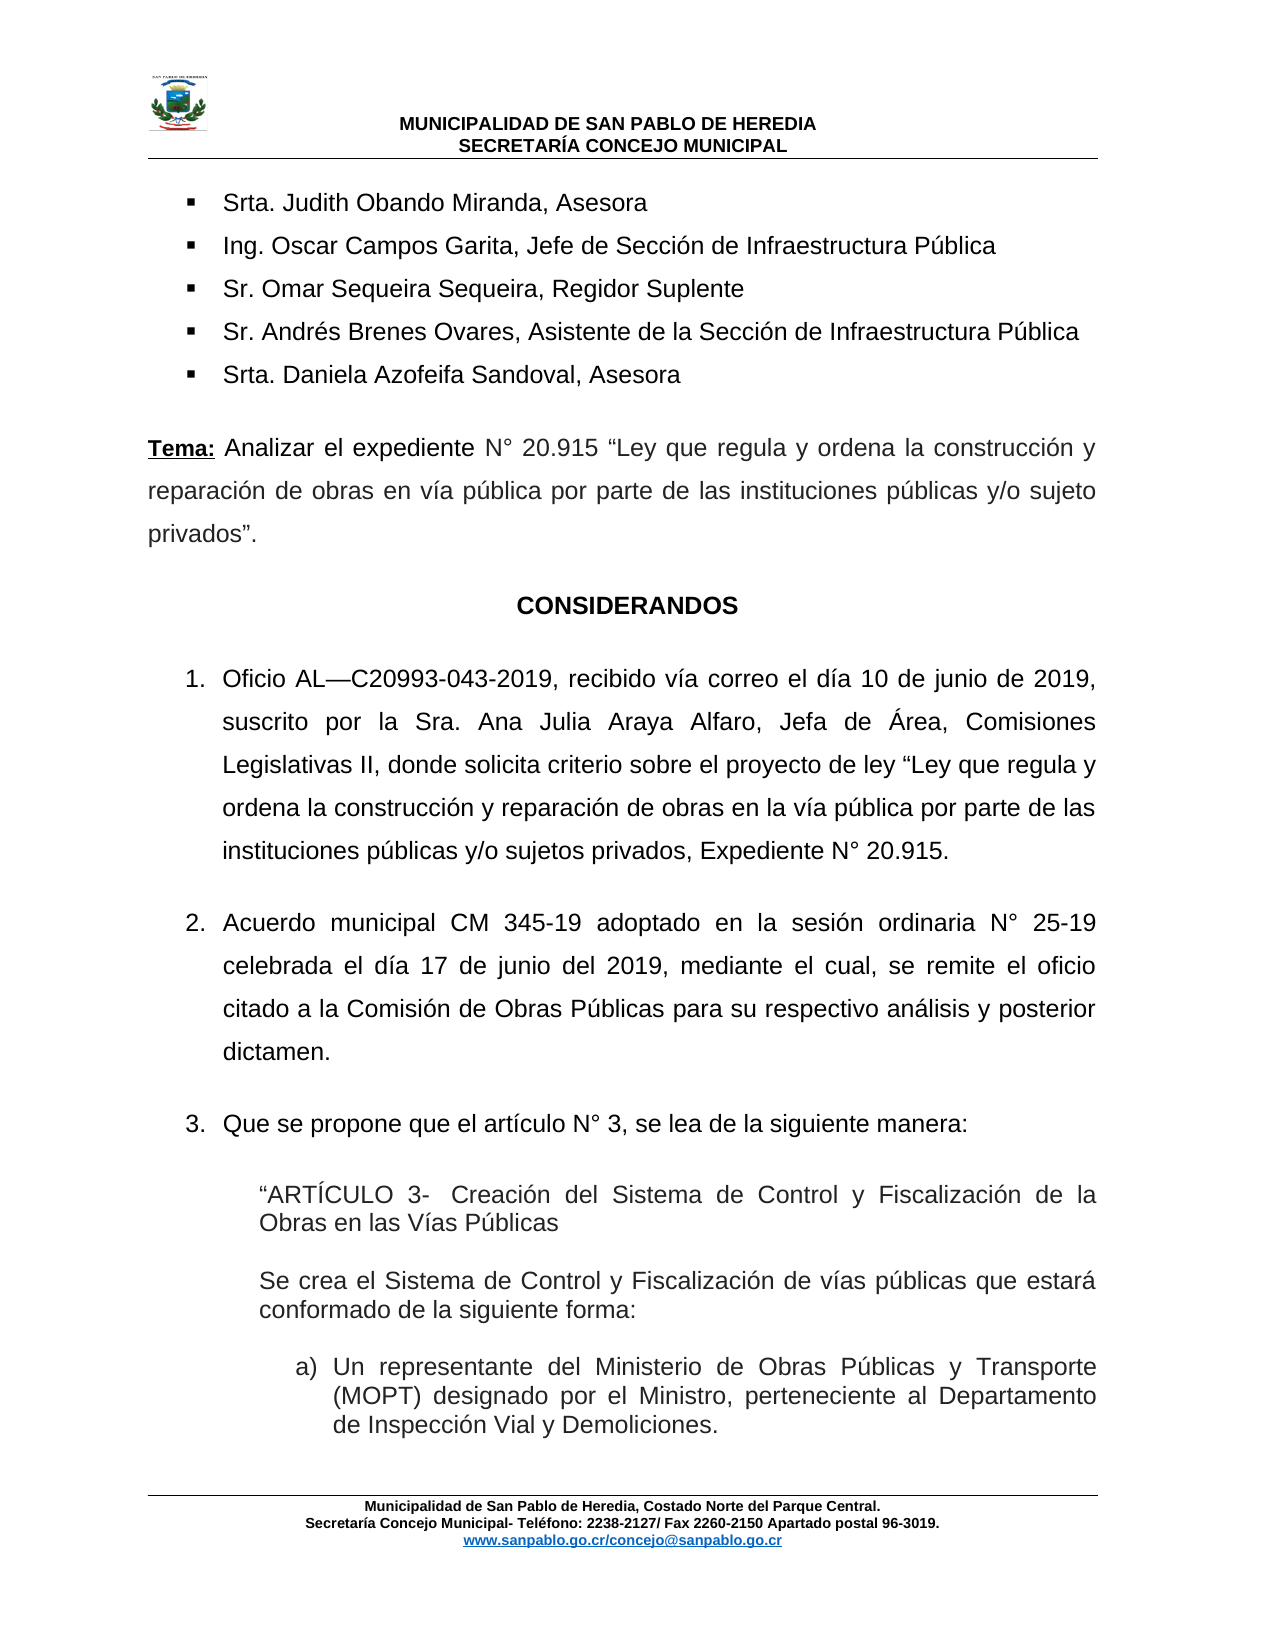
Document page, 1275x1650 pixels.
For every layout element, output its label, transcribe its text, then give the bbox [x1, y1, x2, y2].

list Sr. Andrés Brenes Ovares, Asistente de la Sección de Infraestructura Pública [185, 317, 1098, 346]
list Sr. Omar Sequeira Sequeira, Regidor Suplente [185, 274, 1098, 303]
list Srta. Judith Obando Miranda, Asesora [185, 187, 1098, 216]
text Se crea el Sistema de Control y Fiscalización de vías públicas que estará conformado de la siguiente forma: [259, 1266, 1098, 1323]
list Que se propone que el artículo N° 3, se lea de la siguiente manera: [185, 1108, 1098, 1137]
list Oficio AL—C20993-043-2019, recibido vía correo el día 10 de junio de 2019, suscrito por la Sra. Ana Julia Araya Alfaro, Jefa de Área, Comisiones Legislativas II, donde solicita criterio sobre el proyecto de ley “Ley que regula y ordena la construcción y reparación de obras en la vía pública por parte de las instituciones públicas y/o sujetos privados, Expediente N° 20.915. [185, 664, 1098, 865]
list Srta. Daniela Azofeifa Sandoval, Asesora [185, 360, 1098, 389]
text Tema: Analizar el expediente N° 20.915 “Ley que regula y ordena la construcción y reparación de obras en vía pública por parte de las instituciones públicas y/o sujeto privados”. [148, 433, 1098, 476]
text “ARTÍCULO 3- Creación del Sistema de Control y Fiscalización de la Obras en las Vías Públicas [259, 1180, 1098, 1237]
list Ing. Oscar Campos Garita, Jefe de Sección de Infraestructura Pública [185, 231, 1098, 259]
text CONSIDERANDOS [443, 591, 1098, 620]
text Tema: Analizar el expediente N° 20.915 “Ley que regula y ordena la construcción y reparación de obras en vía pública por parte de las instituciones públicas y/o sujeto privados”. [148, 505, 1098, 548]
list Acuerdo municipal CM 345-19 adoptado en la sesión ordinaria N° 25-19 celebrada el día 17 de junio del 2019, mediante el cual, se remite el oficio citado a la Comisión de Obras Públicas para su respectivo análisis y posterior dictamen. [185, 908, 1098, 1066]
list Un representante del Ministerio de Obras Públicas y Transporte (MOPT) designado por el Ministro, perteneciente al Departamento de Inspección Vial y Demoliciones. [295, 1352, 1098, 1438]
